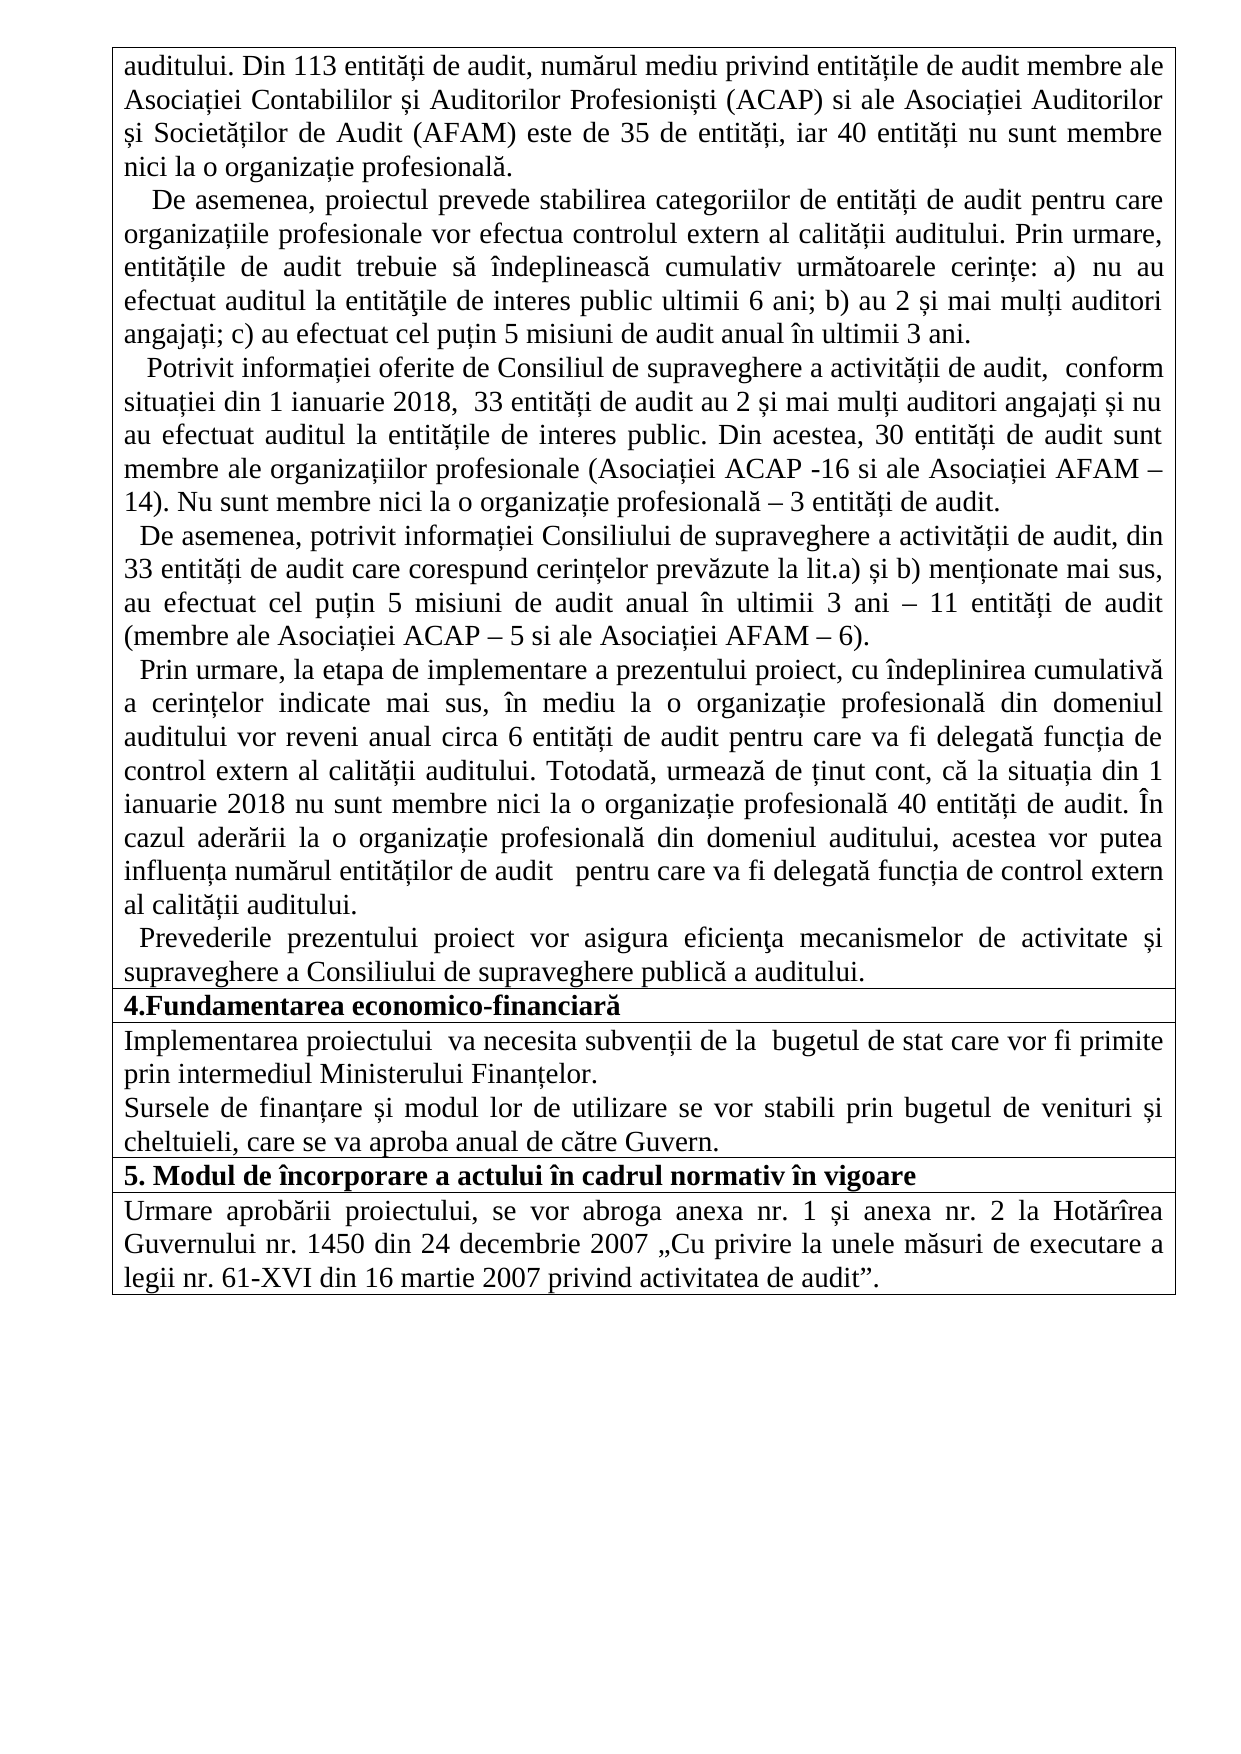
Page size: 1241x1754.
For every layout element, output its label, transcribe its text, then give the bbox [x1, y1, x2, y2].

table_cell 5. Modul de încorporare a actului în cadrul normativ în vigoare [113, 1158, 1175, 1192]
table_cell 4.Fundamentarea economico-financiară [113, 989, 1175, 1022]
table_cell Urmare aprobării proiectului, se vor abroga anexa nr. 1 și anexa nr. 2 la Hotărîrea Guvernului nr. 1450 din 24 decembrie 2007 „Cu privire la unele măsuri de executare a legii nr. 61-XVI din 16 martie 2007 privind activitatea de audit”. [113, 1193, 1175, 1293]
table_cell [113, 48, 1175, 987]
table_cell Implementarea proiectului va necesita subvenții de la bugetul de stat care vor fi primite prin intermediul Ministerului Finanțelor. Sursele de finanțare și modul lor de utilizare se vor stabili prin bugetul de venituri și cheltuieli, care se va aproba anual de către Guvern. [113, 1023, 1175, 1157]
